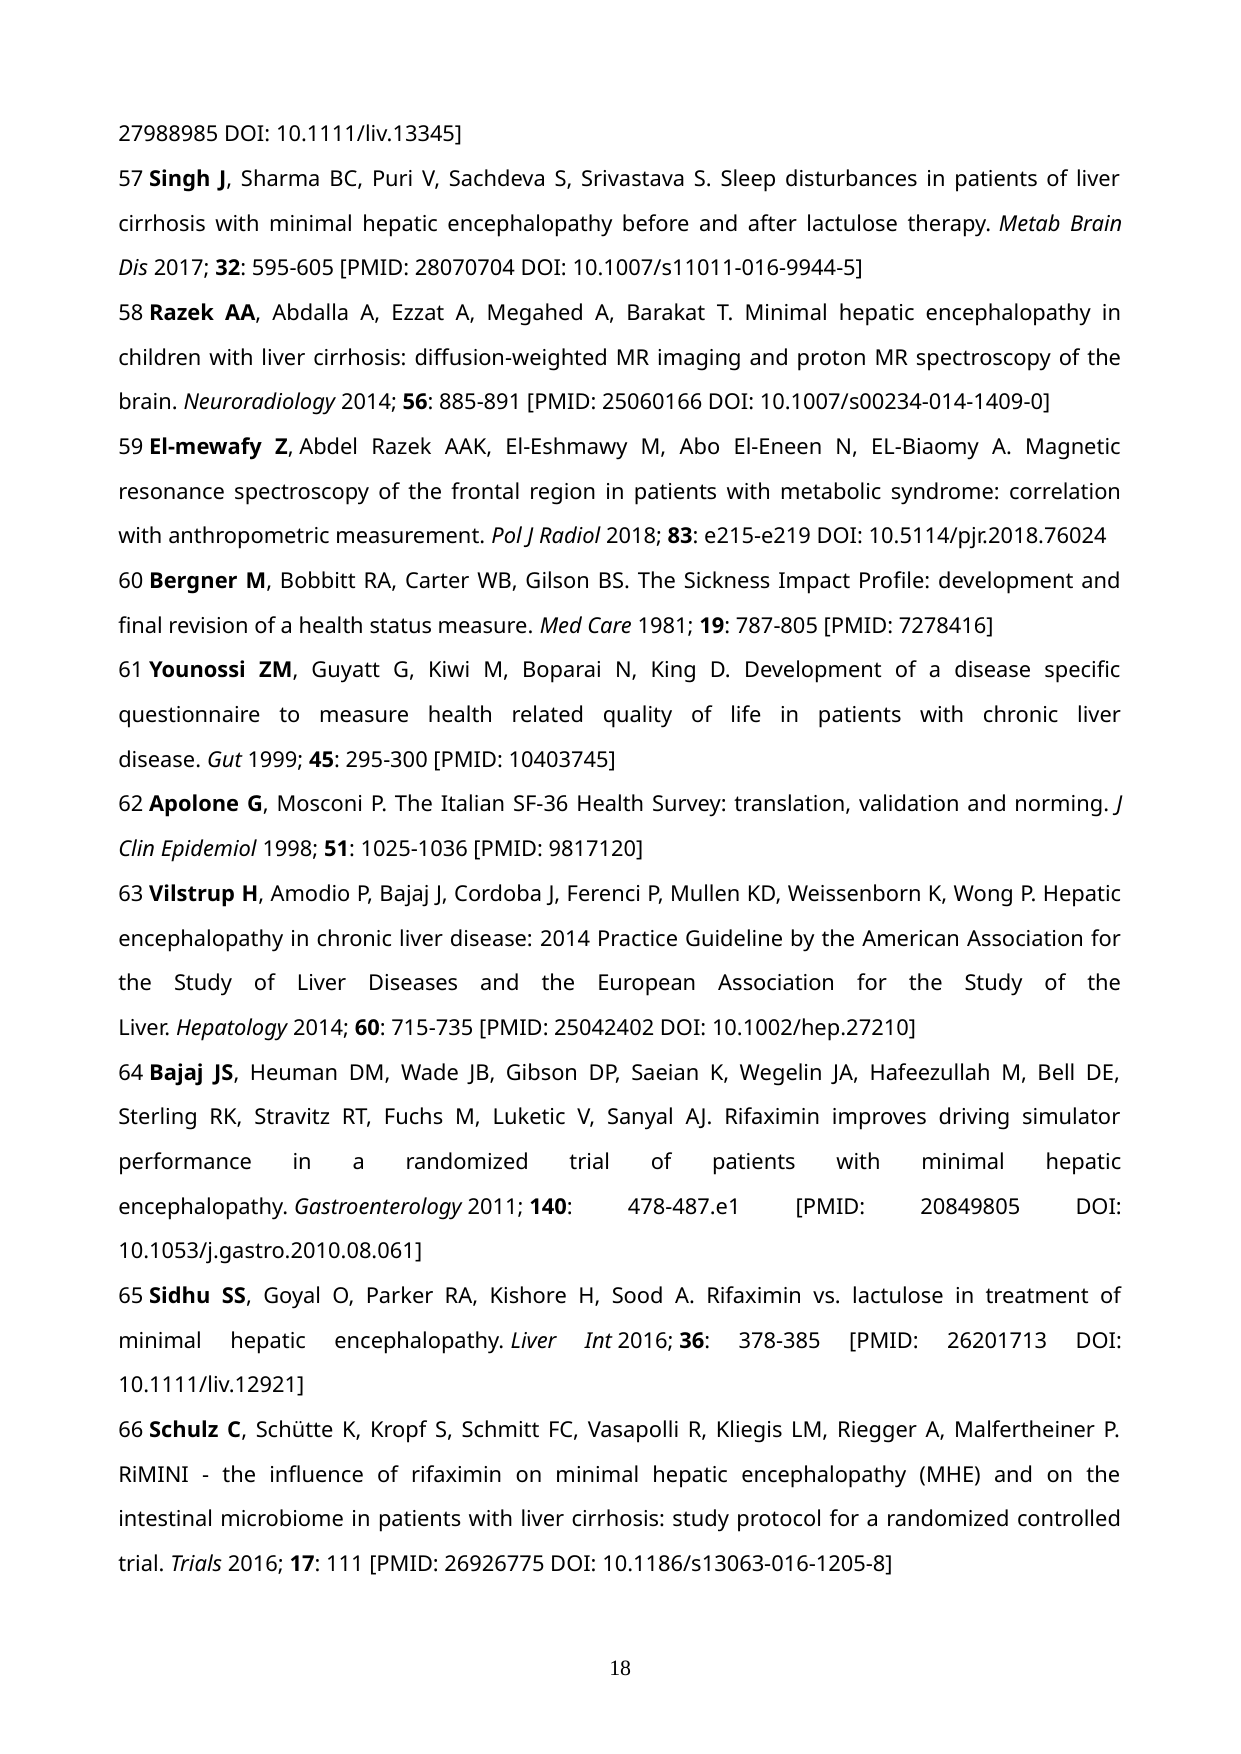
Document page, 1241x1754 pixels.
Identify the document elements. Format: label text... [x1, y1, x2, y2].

text 58 Razek AA, Abdalla A, Ezzat A, Megahed A, Barakat T. Minimal hepatic encephalopathy in children with liver cirrhosis: diffusion-weighted MR imaging and proton MR spectroscopy of the brain. Neuroradiology 2014; 56: 885-891 [PMID: 25060166 DOI: 10.1007/s00234-014-1409-0] [118, 297, 1122, 416]
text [118, 118, 1122, 148]
text 63 Vilstrup H, Amodio P, Bajaj J, Cordoba J, Ferenci P, Mullen KD, Weissenborn K, Wong P. Hepatic encephalopathy in chronic liver disease: 2014 Practice Guideline by the American Association for the Study of Liver Diseases and the European Association for the Study of the Liver. Hepatology 2014; 60: 715-735 [PMID: 25042402 DOI: 10.1002/hep.27210] [118, 878, 1122, 1042]
text 64 Bajaj JS, Heuman DM, Wade JB, Gibson DP, Saeian K, Wegelin JA, Hafeezullah M, Bell DE, Sterling RK, Stravitz RT, Fuchs M, Luketic V, Sanyal AJ. Rifaximin improves driving simulator performance in a randomized trial of patients with minimal hepatic encephalopathy. Gastroenterology 2011; 140: 478-487.e1 [PMID: 20849805 DOI: 10.1053/j.gastro.2010.08.061] [118, 1057, 1122, 1265]
text 61 Younossi ZM, Guyatt G, Kiwi M, Boparai N, King D. Development of a disease specific questionnaire to measure health related quality of life in patients with chronic liver disease. Gut 1999; 45: 295-300 [PMID: 10403745] [118, 654, 1122, 773]
text 66 Schulz C, Schütte K, Kropf S, Schmitt FC, Vasapolli R, Kliegis LM, Riegger A, Malfertheiner P. RiMINI - the influence of rifaximin on minimal hepatic encephalopathy (MHE) and on the intestinal microbiome in patients with liver cirrhosis: study protocol for a randomized controlled trial. Trials 2016; 17: 111 [PMID: 26926775 DOI: 10.1186/s13063-016-1205-8] [118, 1414, 1122, 1578]
text 57 Singh J, Sharma BC, Puri V, Sachdeva S, Srivastava S. Sleep disturbances in patients of liver cirrhosis with minimal hepatic encephalopathy before and after lactulose therapy. Metab Brain Dis 2017; 32: 595-605 [PMID: 28070704 DOI: 10.1007/s11011-016-9944-5] [118, 163, 1122, 282]
text 60 Bergner M, Bobbitt RA, Carter WB, Gilson BS. The Sickness Impact Profile: development and final revision of a health status measure. Med Care 1981; 19: 787-805 [PMID: 7278416] [118, 565, 1122, 639]
text 59 El-mewafy Z, Abdel Razek AAK, El-Eshmawy M, Abo El-Eneen N, EL-Biaomy A. Magnetic resonance spectroscopy of the frontal region in patients with metabolic syndrome: correlation with anthropometric measurement. Pol J Radiol 2018; 83: e215-e219 DOI: 10.5114/pjr.2018.76024 [118, 431, 1122, 550]
text 65 Sidhu SS, Goyal O, Parker RA, Kishore H, Sood A. Rifaximin vs. lactulose in treatment of minimal hepatic encephalopathy. Liver Int 2016; 36: 378-385 [PMID: 26201713 DOI: 10.1111/liv.12921] [118, 1280, 1122, 1399]
text 62 Apolone G, Mosconi P. The Italian SF-36 Health Survey: translation, validation and norming. J Clin Epidemiol 1998; 51: 1025-1036 [PMID: 9817120] [118, 788, 1122, 863]
